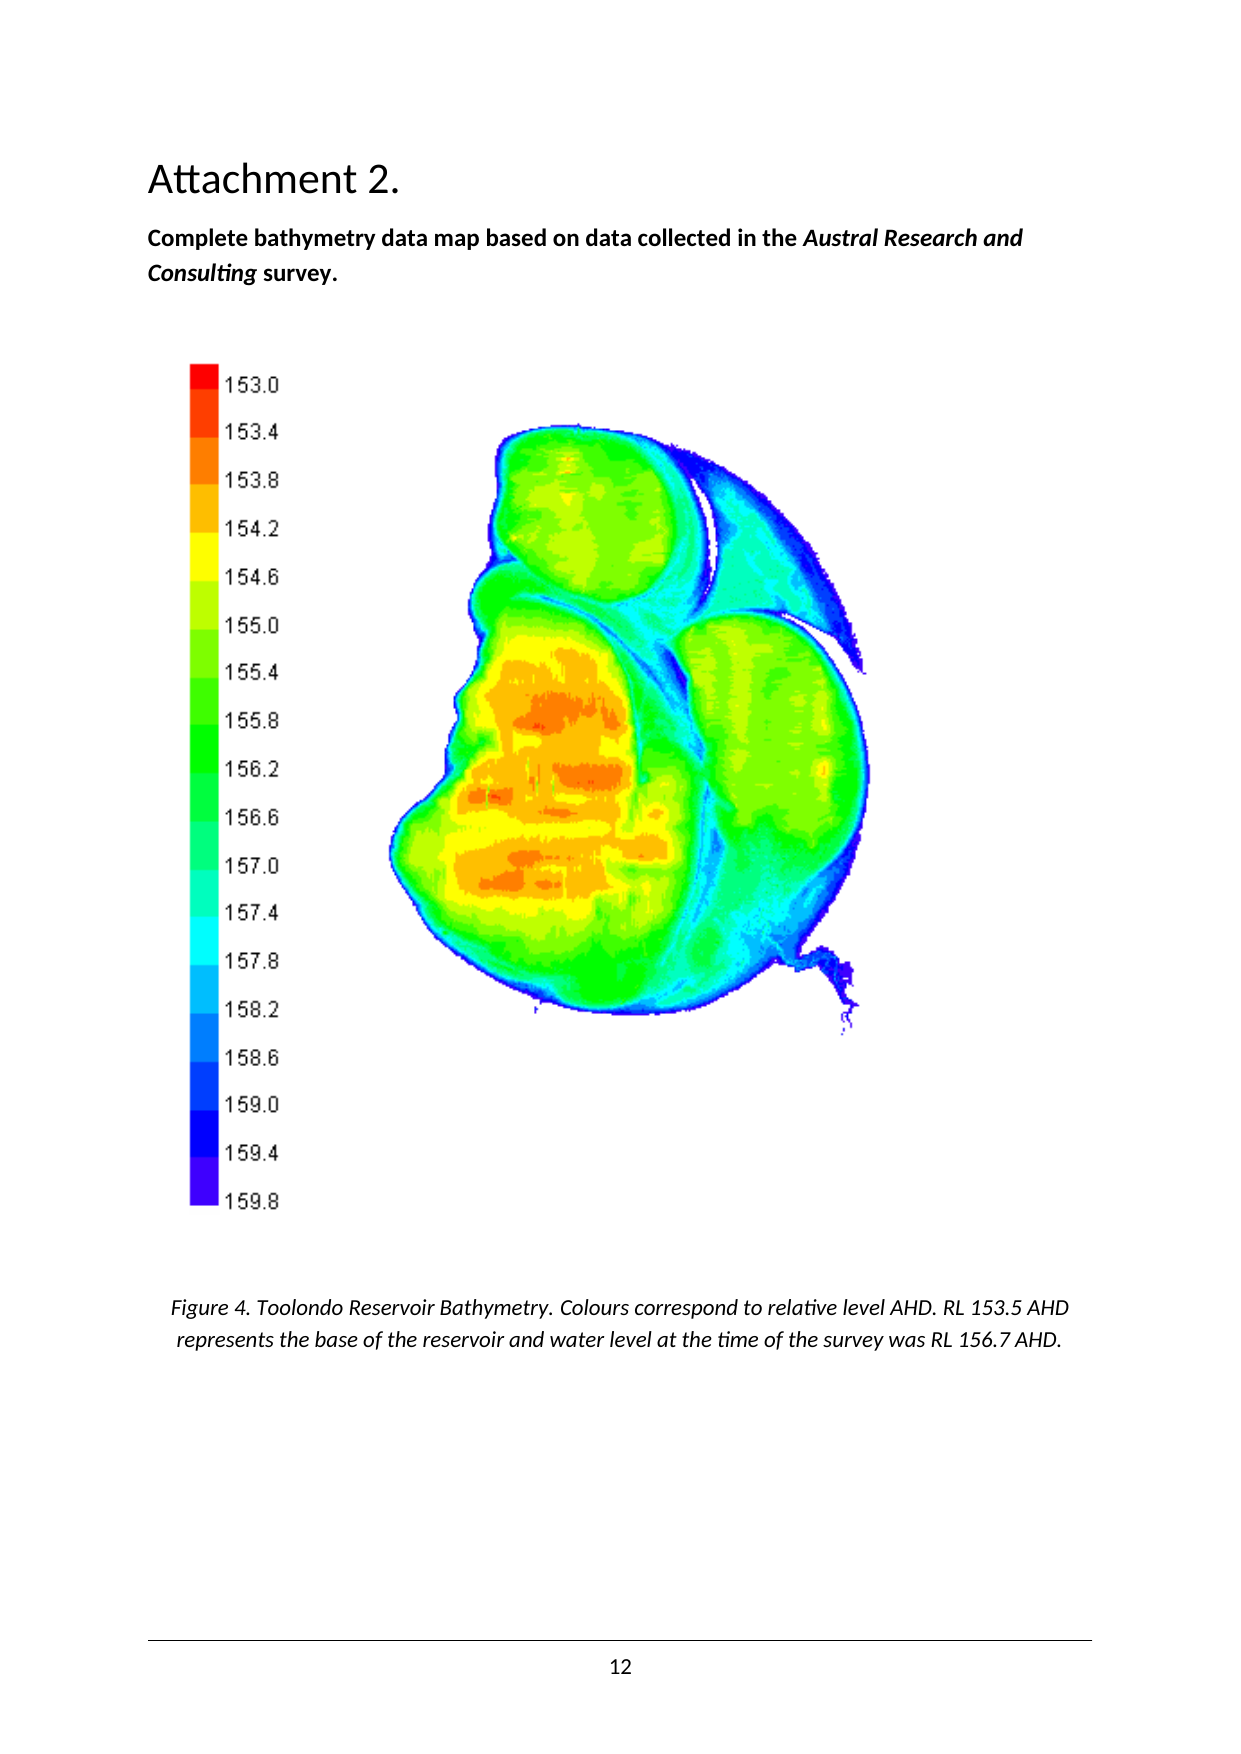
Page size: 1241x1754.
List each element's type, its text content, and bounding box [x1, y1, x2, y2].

text Figure 4. Toolondo Reservoir Bathymetry. Colours correspond to relative level AHD. RL 153.5 AHD represents the base of the reservoir and water level at the time of the survey was RL 156.7 AHD. [148, 1293, 1092, 1353]
subtitle Attachment 2. [148, 151, 1092, 204]
picture [147, 349, 922, 1215]
subtitle Complete bathymetry data map based on data collected in the Austral Research and Consulting survey. [148, 222, 1092, 288]
